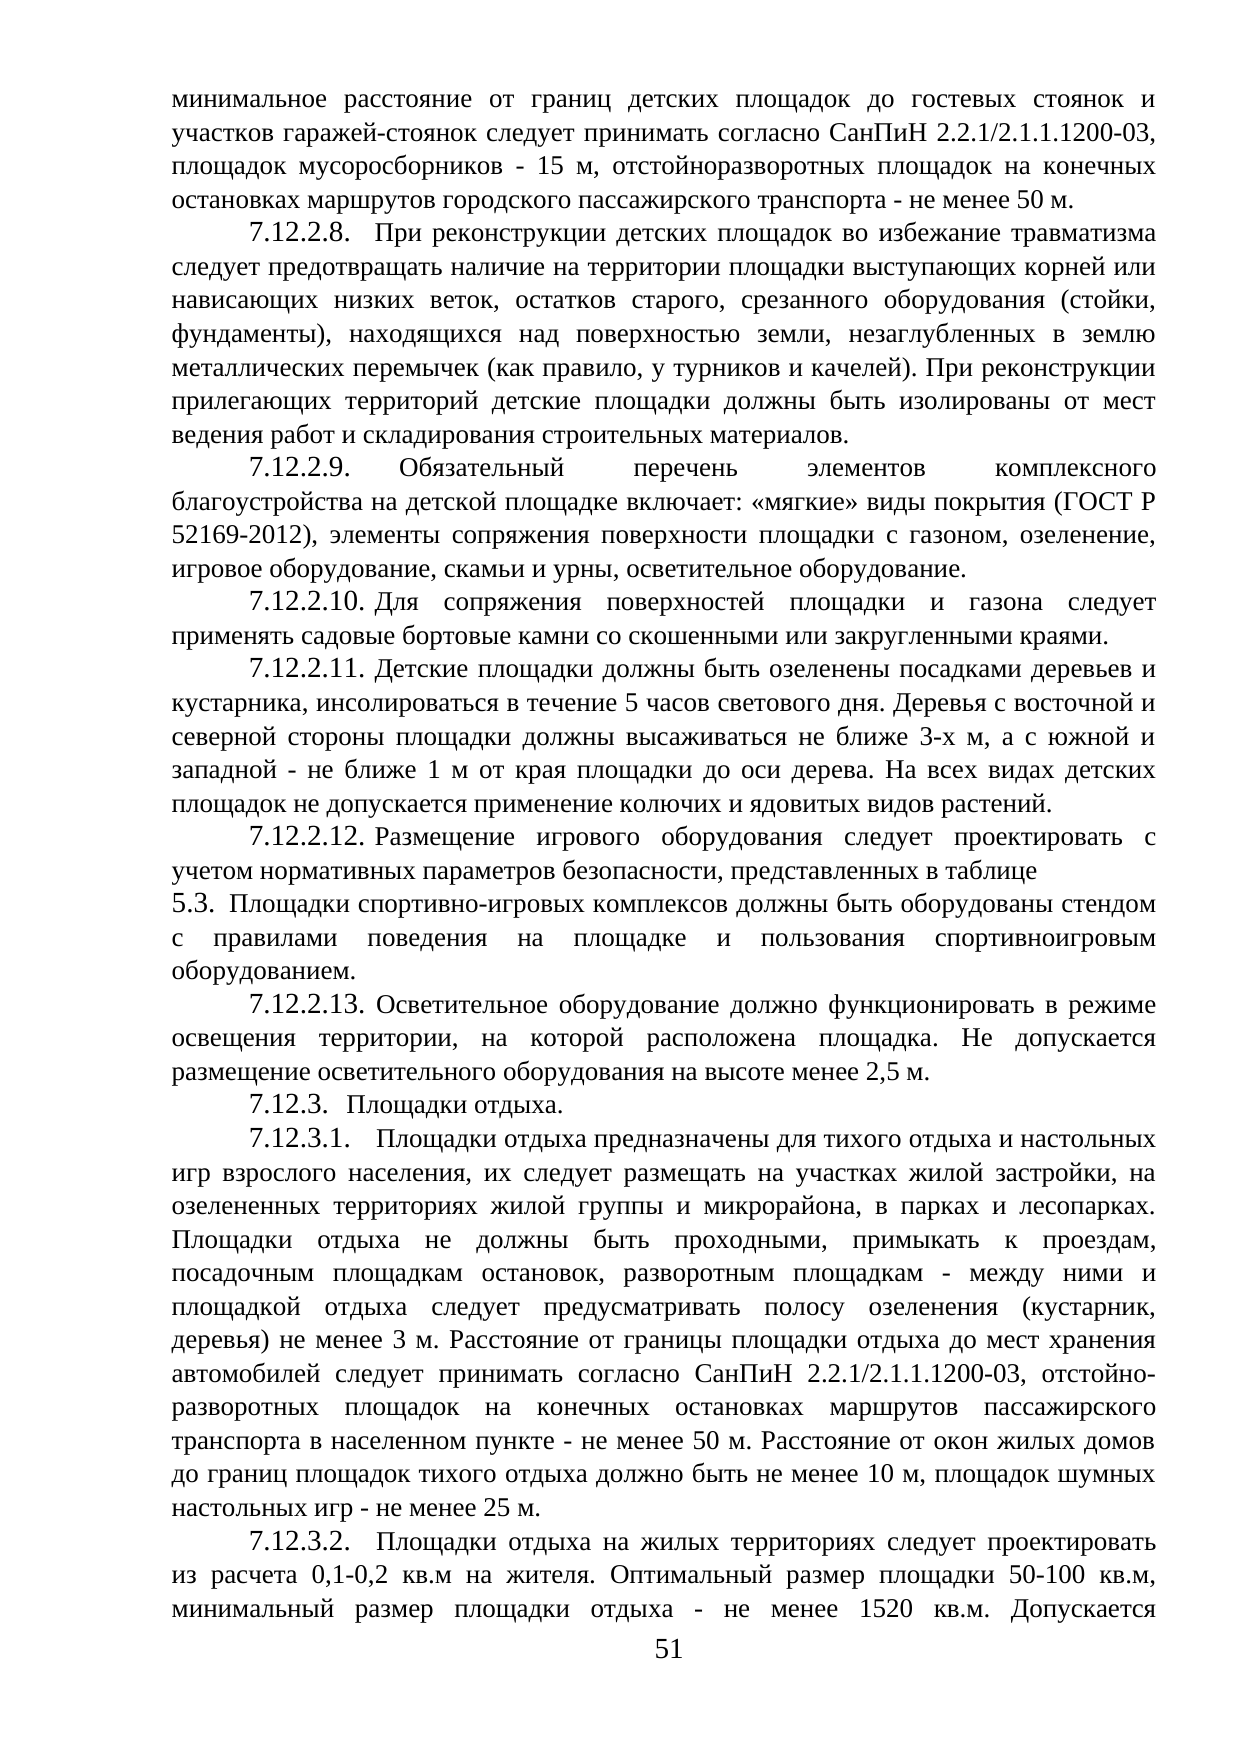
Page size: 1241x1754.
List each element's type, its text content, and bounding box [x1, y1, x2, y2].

list Размещение игрового оборудования следует проектировать с учетом нормативных параметров безопасности, представленных в таблице [171, 819, 1157, 886]
list Площадки отдыха предназначены для тихого отдыха и настольных игр взрослого населения, их следует размещать на участках жилой застройки, на озелененных территориях жилой группы и микрорайона, в парках и лесопарках. Площадки отдыха не должны быть проходными, примыкать к проездам, посадочным площадкам остановок, разворотным площадкам - между ними и площадкой отдыха следует предусматривать полосу озеленения (кустарник, деревья) не менее 3 м. Расстояние от границы площадки отдыха до мест хранения автомобилей следует принимать согласно СанПиН 2.2.1/2.1.1.1200-03, отстойно-разворотных площадок на конечных остановках маршрутов пассажирского транспорта в населенном пункте - не менее 50 м. Расстояние от окон жилых домов до границ площадок тихого отдыха должно быть не менее 10 м, площадок шумных настольных игр - не менее 25 м. [171, 1121, 1157, 1523]
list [171, 81, 1157, 215]
list Осветительное оборудование должно функционировать в режиме освещения территории, на которой расположена площадка. Не допускается размещение осветительного оборудования на высоте менее 2,5 м. [171, 986, 1157, 1087]
list Детские площадки должны быть озеленены посадками деревьев и кустарника, инсолироваться в течение 5 часов светового дня. Деревья с восточной и северной стороны площадки должны высаживаться не ближе 3-х м, а с южной и западной - не ближе 1 м от края площадки до оси дерева. На всех видах детских площадок не допускается применение колючих и ядовитых видов растений. [171, 651, 1157, 819]
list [171, 1523, 1157, 1624]
list Площадки отдыха. [171, 1087, 1157, 1121]
list При реконструкции детских площадок во избежание травматизма следует предотвращать наличие на территории площадки выступающих корней или нависающих низких веток, остатков старого, срезанного оборудования (стойки, фундаменты), находящихся над поверхностью земли, незаглубленных в землю металлических перемычек (как правило, у турников и качелей). При реконструкции прилегающих территорий детские площадки должны быть изолированы от мест ведения работ и складирования строительных материалов. [171, 215, 1157, 450]
list Для сопряжения поверхностей площадки и газона следует применять садовые бортовые камни со скошенными или закругленными краями. [171, 584, 1157, 651]
list Площадки спортивно-игровых комплексов должны быть оборудованы стендом с правилами поведения на площадке и пользования спортивноигровым оборудованием. [171, 886, 1157, 986]
list Обязательный перечень элементов комплексного благоустройства на детской площадке включает: «мягкие» виды покрытия (ГОСТ Р 52169-2012), элементы сопряжения поверхности площадки с газоном, озеленение, игровое оборудование, скамьи и урны, осветительное оборудование. [171, 450, 1157, 584]
